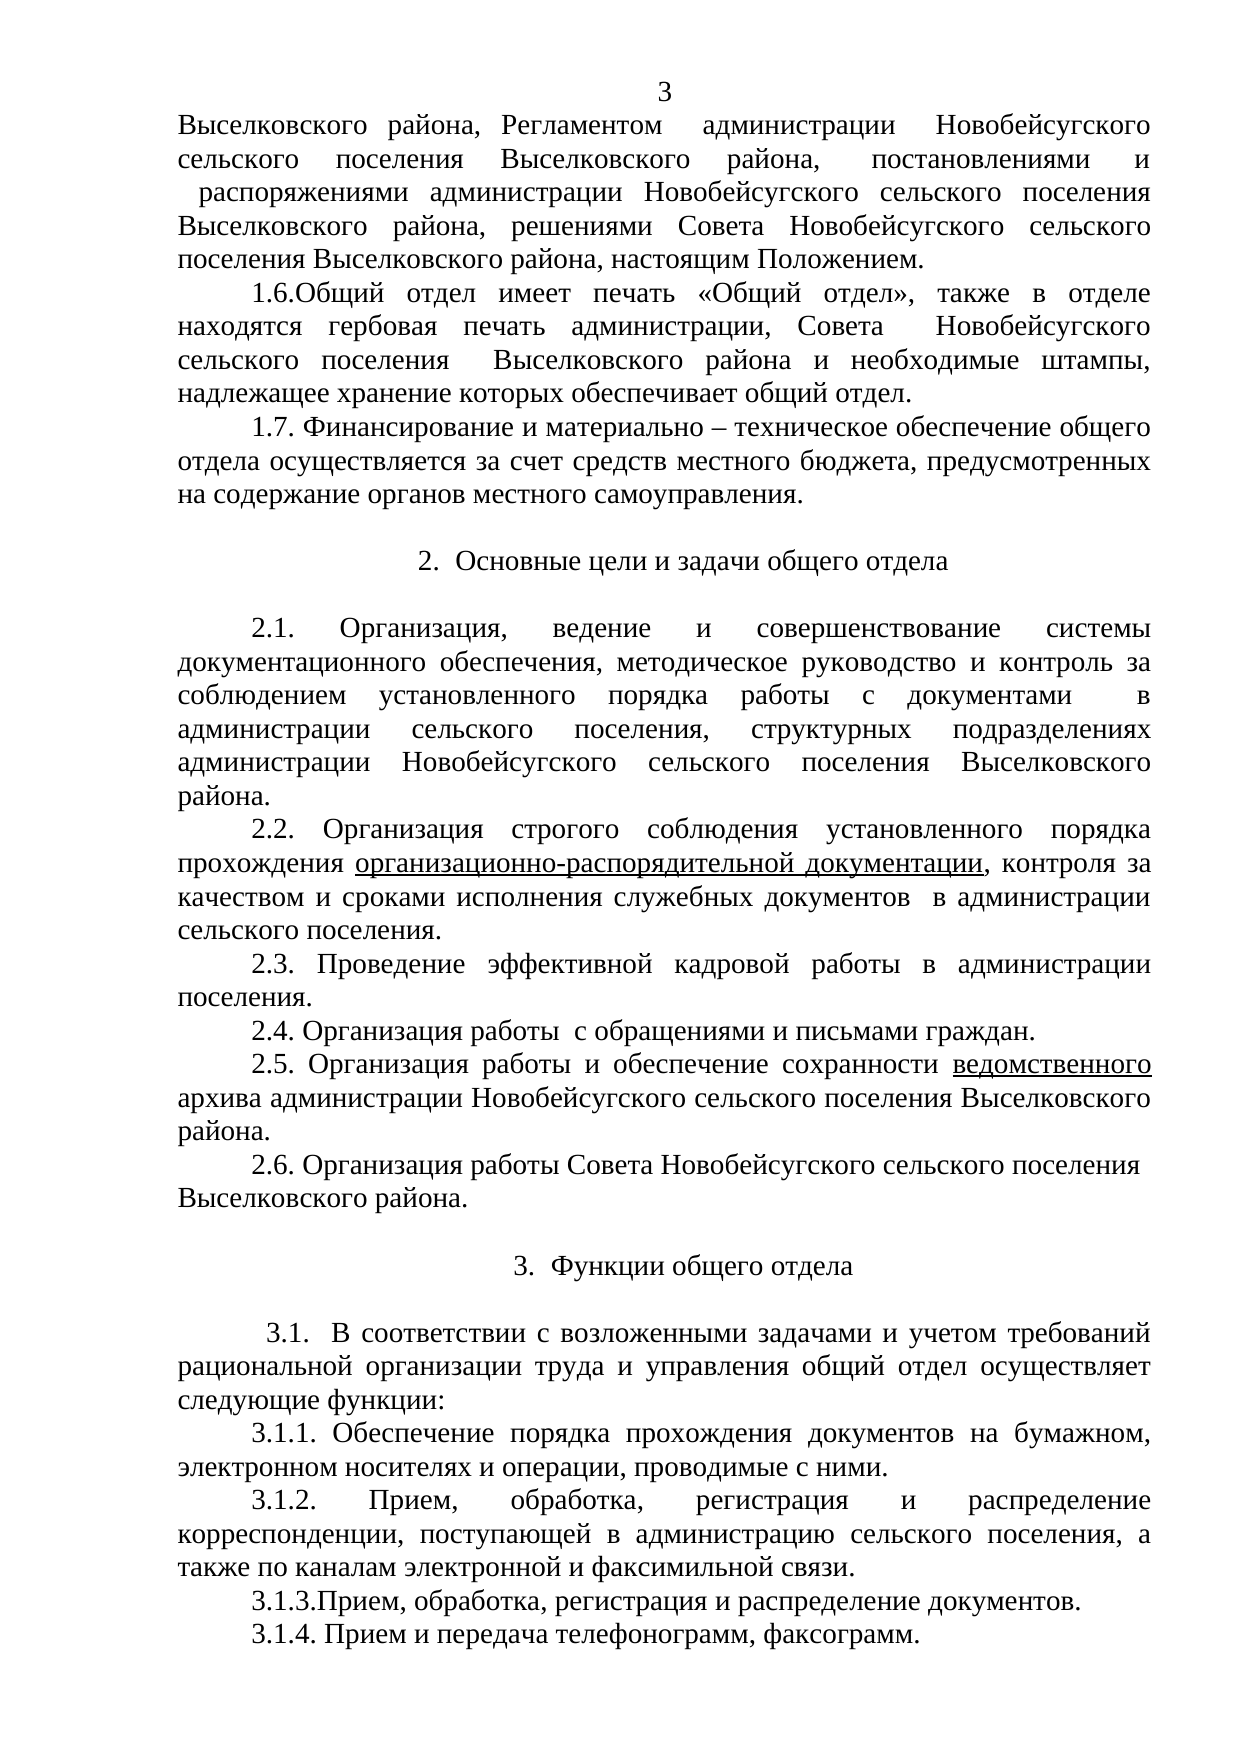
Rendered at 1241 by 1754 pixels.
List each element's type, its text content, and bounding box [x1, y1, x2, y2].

text 1.6.Общий отдел имеет печать «Общий отдел», также в отделе находятся гербовая печать администрации, Совета Новобейсугского сельского поселения Выселковского района и необходимые штампы, надлежащее хранение которых обеспечивает общий отдел. [177, 275, 1152, 409]
list Основные цели и задачи общего отдела [215, 543, 1152, 577]
text 3.1.2. Прием, обработка, регистрация и распределение корреспонденции, поступающей в администрацию сельского поселения, а также по каналам электронной и факсимильной связи. [177, 1482, 1152, 1583]
text 2.5. Организация работы и обеспечение сохранности ведомственного архива администрации Новобейсугского сельского поселения Выселковского района. [177, 1046, 1152, 1147]
text 3.1. В соответствии с возложенными задачами и учетом требований рациональной организации труда и управления общий отдел осуществляет следующие функции: [177, 1315, 1152, 1415]
text 3.1.4. Прием и передача телефонограмм, факсограмм. [177, 1617, 1152, 1650]
text 3.1.1. Обеспечение порядка прохождения документов на бумажном, электронном носителях и операции, проводимые с ними. [177, 1415, 1152, 1482]
text 2.1. Организация, ведение и совершенствование системы документационного обеспечения, методическое руководство и контроль за соблюдением установленного порядка работы с документами в администрации сельского поселения, структурных подразделениях администрации Новобейсугского сельского поселения Выселковского района. [177, 610, 1152, 812]
list Функции общего отдела [215, 1248, 1152, 1281]
text 2.4. Организация работы с обращениями и письмами граждан. [177, 1013, 1152, 1046]
text 1.7. Финансирование и материально – техническое обеспечение общего отдела осуществляется за счет средств местного бюджета, предусмотренных на содержание органов местного самоуправления. [177, 409, 1152, 510]
text 2.3. Проведение эффективной кадровой работы в администрации поселения. [177, 946, 1152, 1013]
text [177, 107, 1152, 174]
text 2.2. Организация строгого соблюдения установленного порядка прохождения организационно-распорядительной документации, контроля за качеством и сроками исполнения служебных документов в администрации сельского поселения. [177, 812, 1152, 946]
text распоряжениями администрации Новобейсугского сельского поселения Выселковского района, решениями Совета Новобейсугского сельского поселения Выселковского района, настоящим Положением. [177, 174, 1152, 275]
text 3.1.3.Прием, обработка, регистрация и распределение документов. [177, 1583, 1152, 1617]
text 2.6. Организация работы Совета Новобейсугского сельского поселения Выселковского района. [177, 1147, 1152, 1214]
